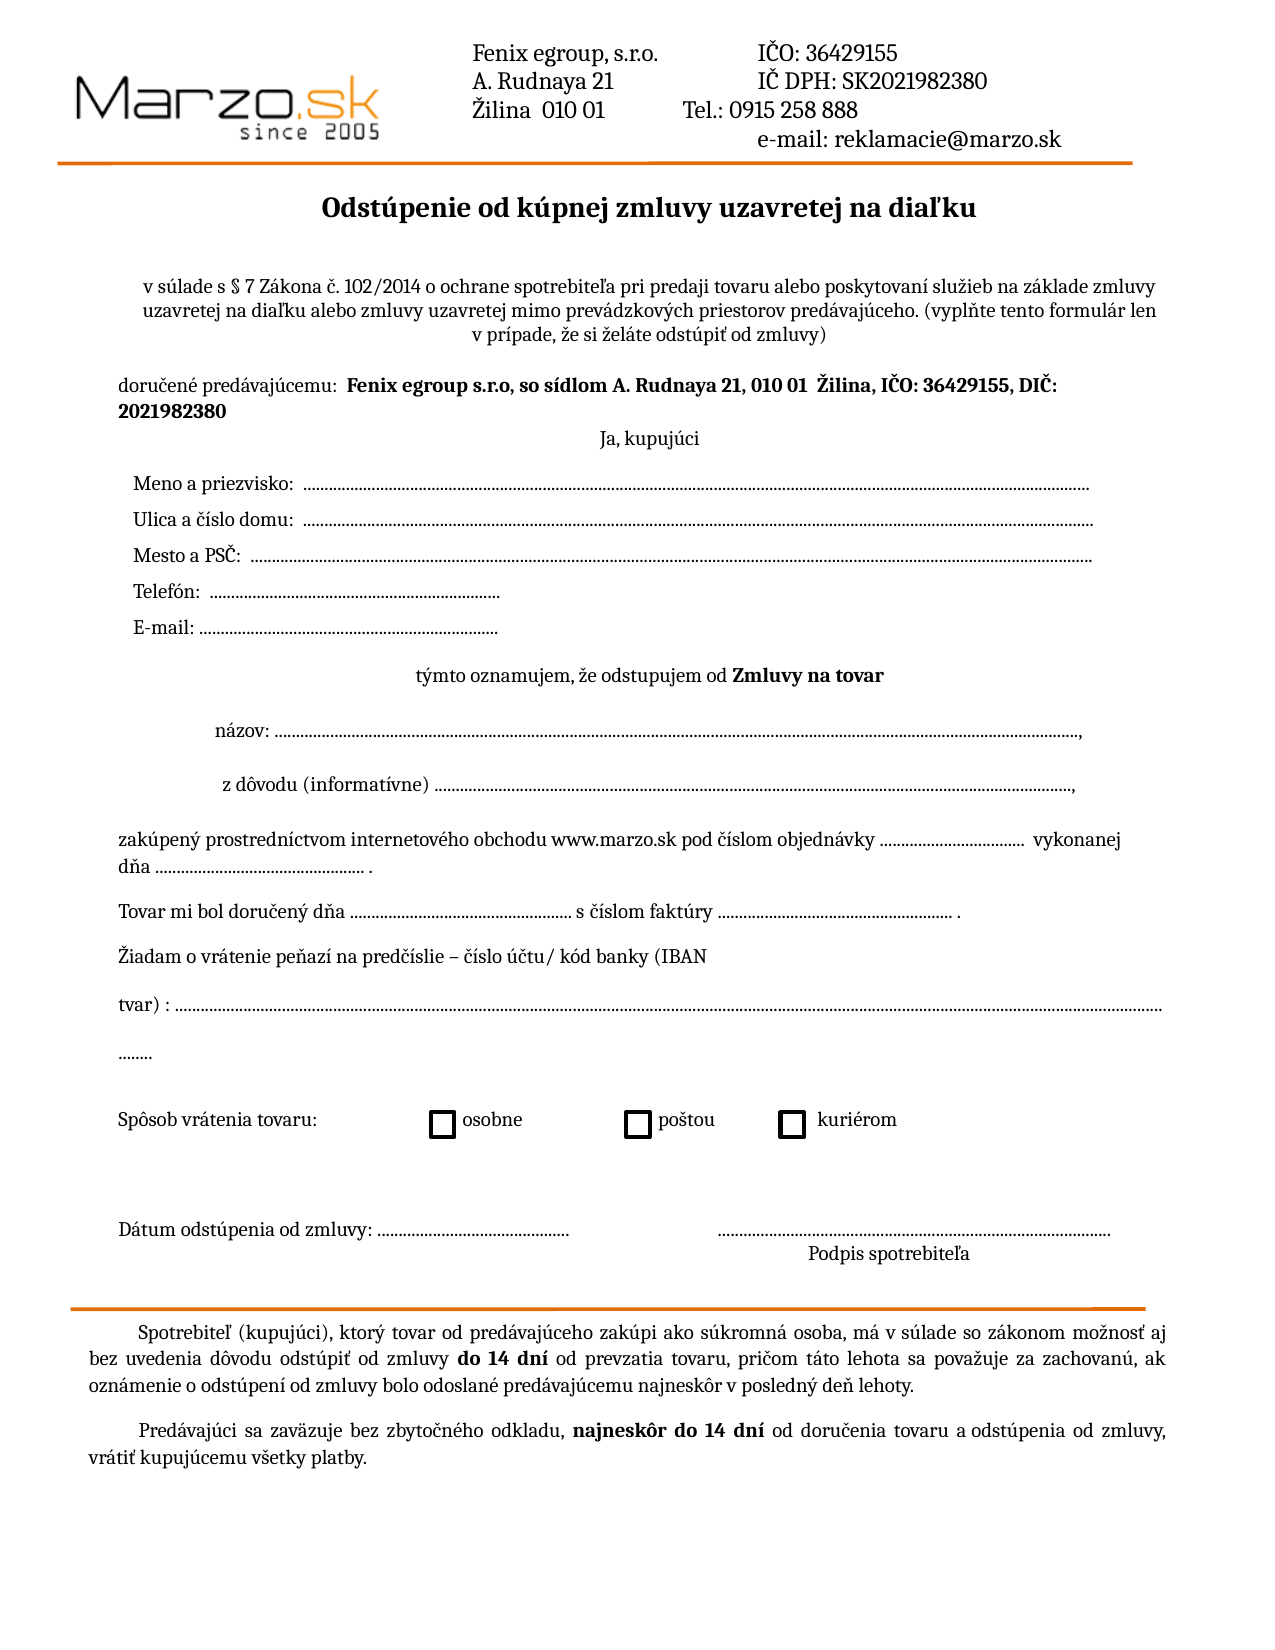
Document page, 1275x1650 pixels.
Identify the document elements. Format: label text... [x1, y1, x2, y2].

text E-mail: ...................................................................... [133, 616, 1166, 640]
text Podpis spotrebiteľa [753, 1242, 1166, 1266]
text Ulica a číslo domu: ......................................................................................................................................................................................... [133, 508, 1166, 532]
text zakúpený prostredníctvom internetového obchodu www.marzo.sk pod číslom objednávky .................................. vykonanej dňa ................................................. . [118, 828, 1166, 878]
text Predávajúci sa zaväzuje bez zbytočného odkladu, najneskôr do 14 dní od doručenia tovaru a odstúpenia od zmluvy, vrátiť kupujúcemu všetky platby. [88, 1419, 1166, 1469]
text týmto oznamujem, že odstupujem od Zmluvy na tovar [133, 664, 1166, 688]
picture [68, 52, 386, 149]
text názov: ............................................................................................................................................................................................, [133, 718, 1166, 742]
text Tovar mi bol doručený dňa .................................................... s číslom faktúry ....................................................... . [118, 899, 1166, 923]
text v súlade s § 7 Zákona č. 102/2014 o ochrane spotrebiteľa pri predaji tovaru alebo poskytovaní služieb na základe zmluvy uzavretej na diaľku alebo zmluvy uzavretej mimo prevádzkových priestorov predávajúceho. (vyplňte tento formulár len v prípade, že si želáte odstúpiť od zmluvy) [133, 275, 1166, 347]
text Dátum odstúpenia od zmluvy: ............................................. ............................................................................................ [118, 1218, 1166, 1242]
text Mesto a PSČ: ..................................................................................................................................................................................................... [133, 544, 1166, 568]
text Telefón: .................................................................... [133, 580, 1166, 604]
text Odstúpenie od kúpnej zmluvy uzavretej na diaľku [133, 192, 1166, 225]
text Spotrebiteľ (kupujúci), ktorý tovar od predávajúceho zakúpi ako súkromná osoba, má v súlade so zákonom možnosť aj bez uvedenia dôvodu odstúpiť od zmluvy do 14 dní od prevzatia tovaru, pričom táto lehota sa považuje za zachovanú, ak oznámenie o odstúpení od zmluvy bolo odoslané predávajúcemu najneskôr v posledný deň lehoty. [88, 1320, 1166, 1397]
text Ja, kupujúci [133, 427, 1166, 451]
text Meno a priezvisko: ........................................................................................................................................................................................ [133, 472, 1166, 496]
text Spôsob vrátenia tovaru: osobne poštou kuriérom [118, 1107, 1166, 1131]
text Žiadam o vrátenie peňazí na predčíslie – číslo účtu/ kód banky (IBAN tvar) : ............................................................................................................................................................................................................................................... [118, 945, 1166, 1065]
text doručené predávajúcemu: Fenix egroup s.r.o, so sídlom A. Rudnaya 21, 010 01 Žilina, IČO: 36429155, DIČ: 2021982380 [118, 373, 1166, 424]
text z dôvodu (informatívne) ....................................................................................................................................................., [133, 773, 1166, 797]
